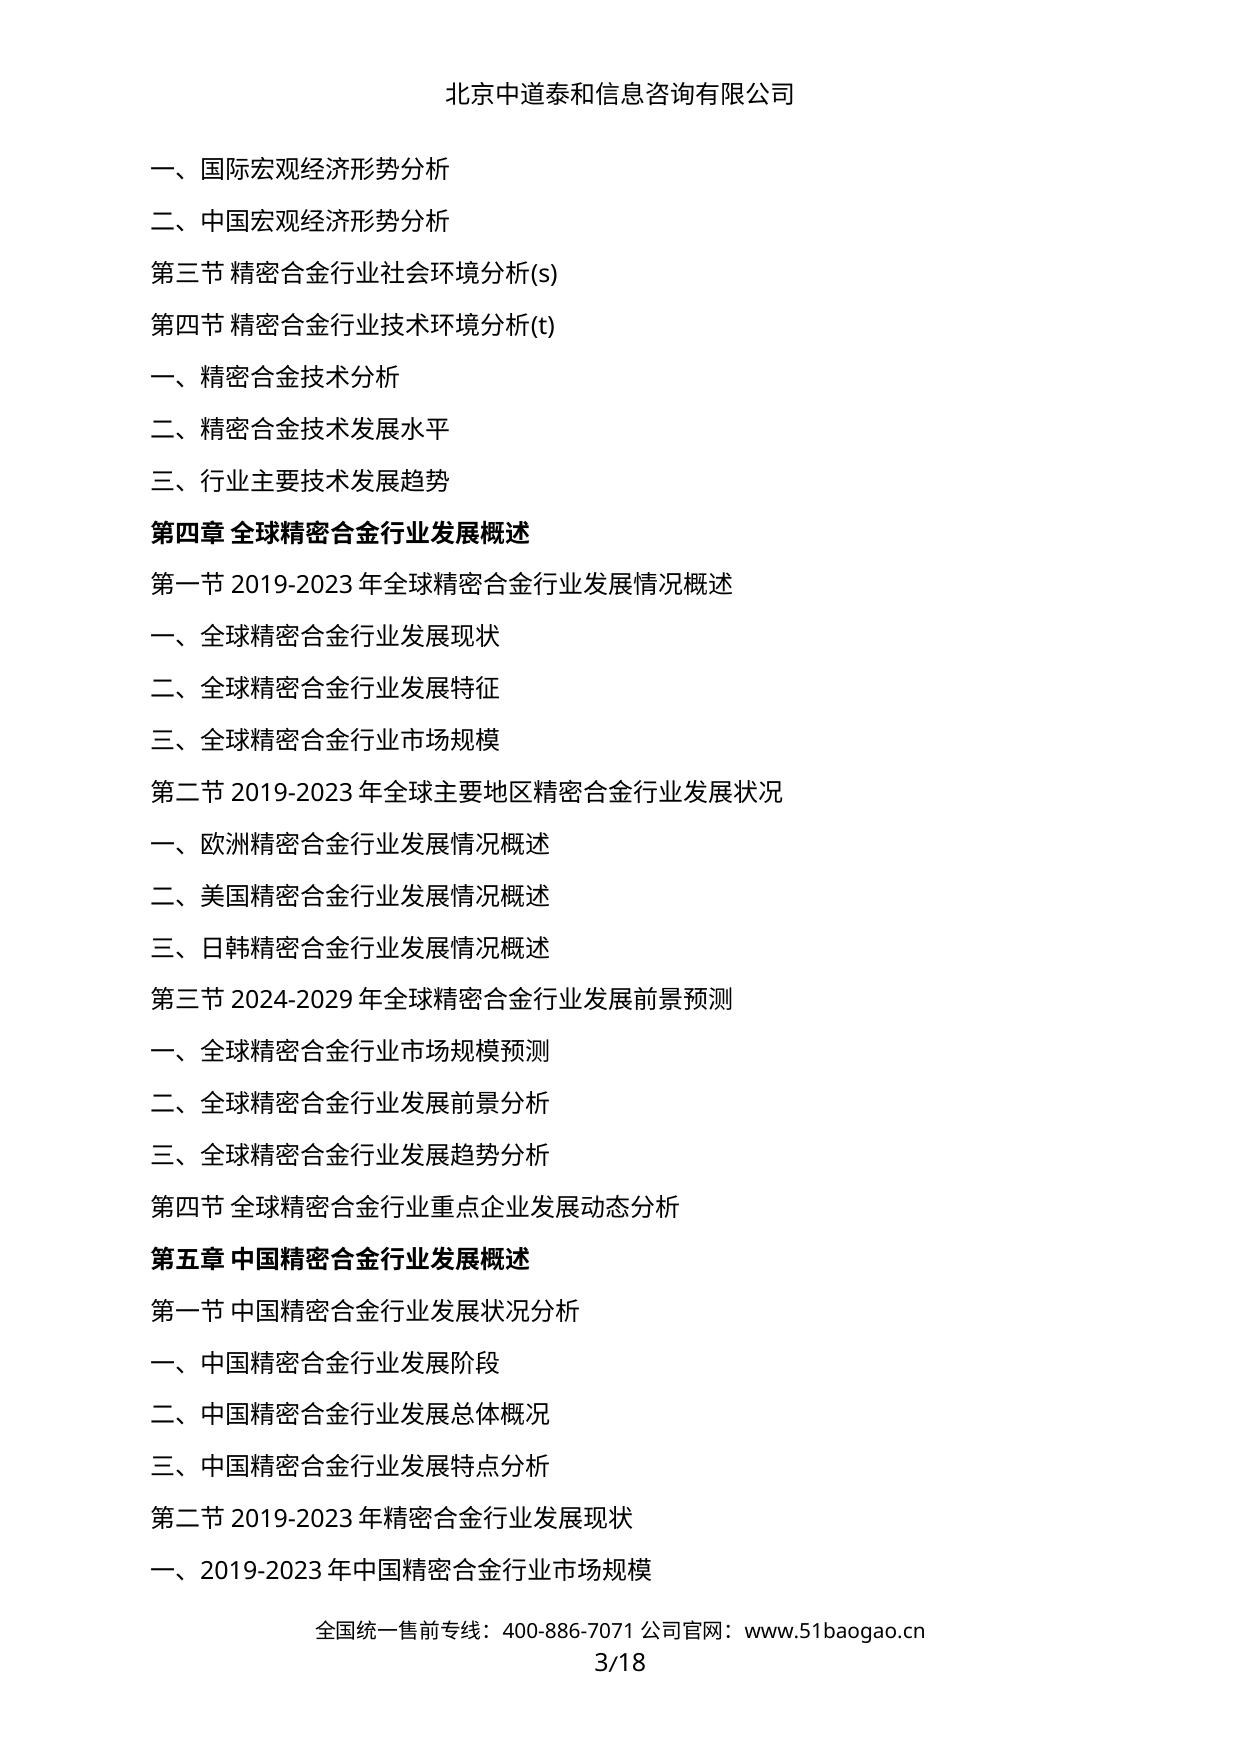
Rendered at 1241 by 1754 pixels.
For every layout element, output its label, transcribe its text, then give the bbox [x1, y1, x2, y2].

text 三、行业主要技术发展趋势 [150, 461, 1090, 497]
text 第一节 中国精密合金行业发展状况分析 [150, 1291, 1090, 1327]
text 一、精密合金技术分析 [150, 357, 1090, 394]
text 二、全球精密合金行业发展特征 [150, 669, 1090, 705]
text 三、全球精密合金行业市场规模 [150, 721, 1090, 757]
text 第四章 全球精密合金行业发展概述 [150, 513, 1090, 549]
text 一、国际宏观经济形势分析 [150, 150, 1090, 186]
text 第五章 中国精密合金行业发展概述 [150, 1239, 1090, 1276]
text 二、精密合金技术发展水平 [150, 409, 1090, 446]
text 二、中国宏观经济形势分析 [150, 202, 1090, 238]
text 三、全球精密合金行业发展趋势分析 [150, 1136, 1090, 1172]
text 一、中国精密合金行业发展阶段 [150, 1343, 1090, 1379]
text 第三节 精密合金行业社会环境分析(s) [150, 254, 1090, 290]
text 第三节 2024-2029年全球精密合金行业发展前景预测 [150, 980, 1090, 1016]
text 三、中国精密合金行业发展特点分析 [150, 1447, 1090, 1483]
text 一、全球精密合金行业市场规模预测 [150, 1032, 1090, 1068]
text 一、欧洲精密合金行业发展情况概述 [150, 824, 1090, 861]
text 第二节 2019-2023年全球主要地区精密合金行业发展状况 [150, 772, 1090, 809]
text 第四节 全球精密合金行业重点企业发展动态分析 [150, 1187, 1090, 1224]
text 第四节 精密合金行业技术环境分析(t) [150, 306, 1090, 342]
text 一、2019-2023年中国精密合金行业市场规模 [150, 1551, 1090, 1587]
text 第二节 2019-2023年精密合金行业发展现状 [150, 1499, 1090, 1535]
text 第一节 2019-2023年全球精密合金行业发展情况概述 [150, 565, 1090, 601]
text 三、日韩精密合金行业发展情况概述 [150, 928, 1090, 964]
text 一、全球精密合金行业发展现状 [150, 617, 1090, 653]
text 二、中国精密合金行业发展总体概况 [150, 1395, 1090, 1431]
text 二、全球精密合金行业发展前景分析 [150, 1084, 1090, 1120]
text 二、美国精密合金行业发展情况概述 [150, 876, 1090, 912]
